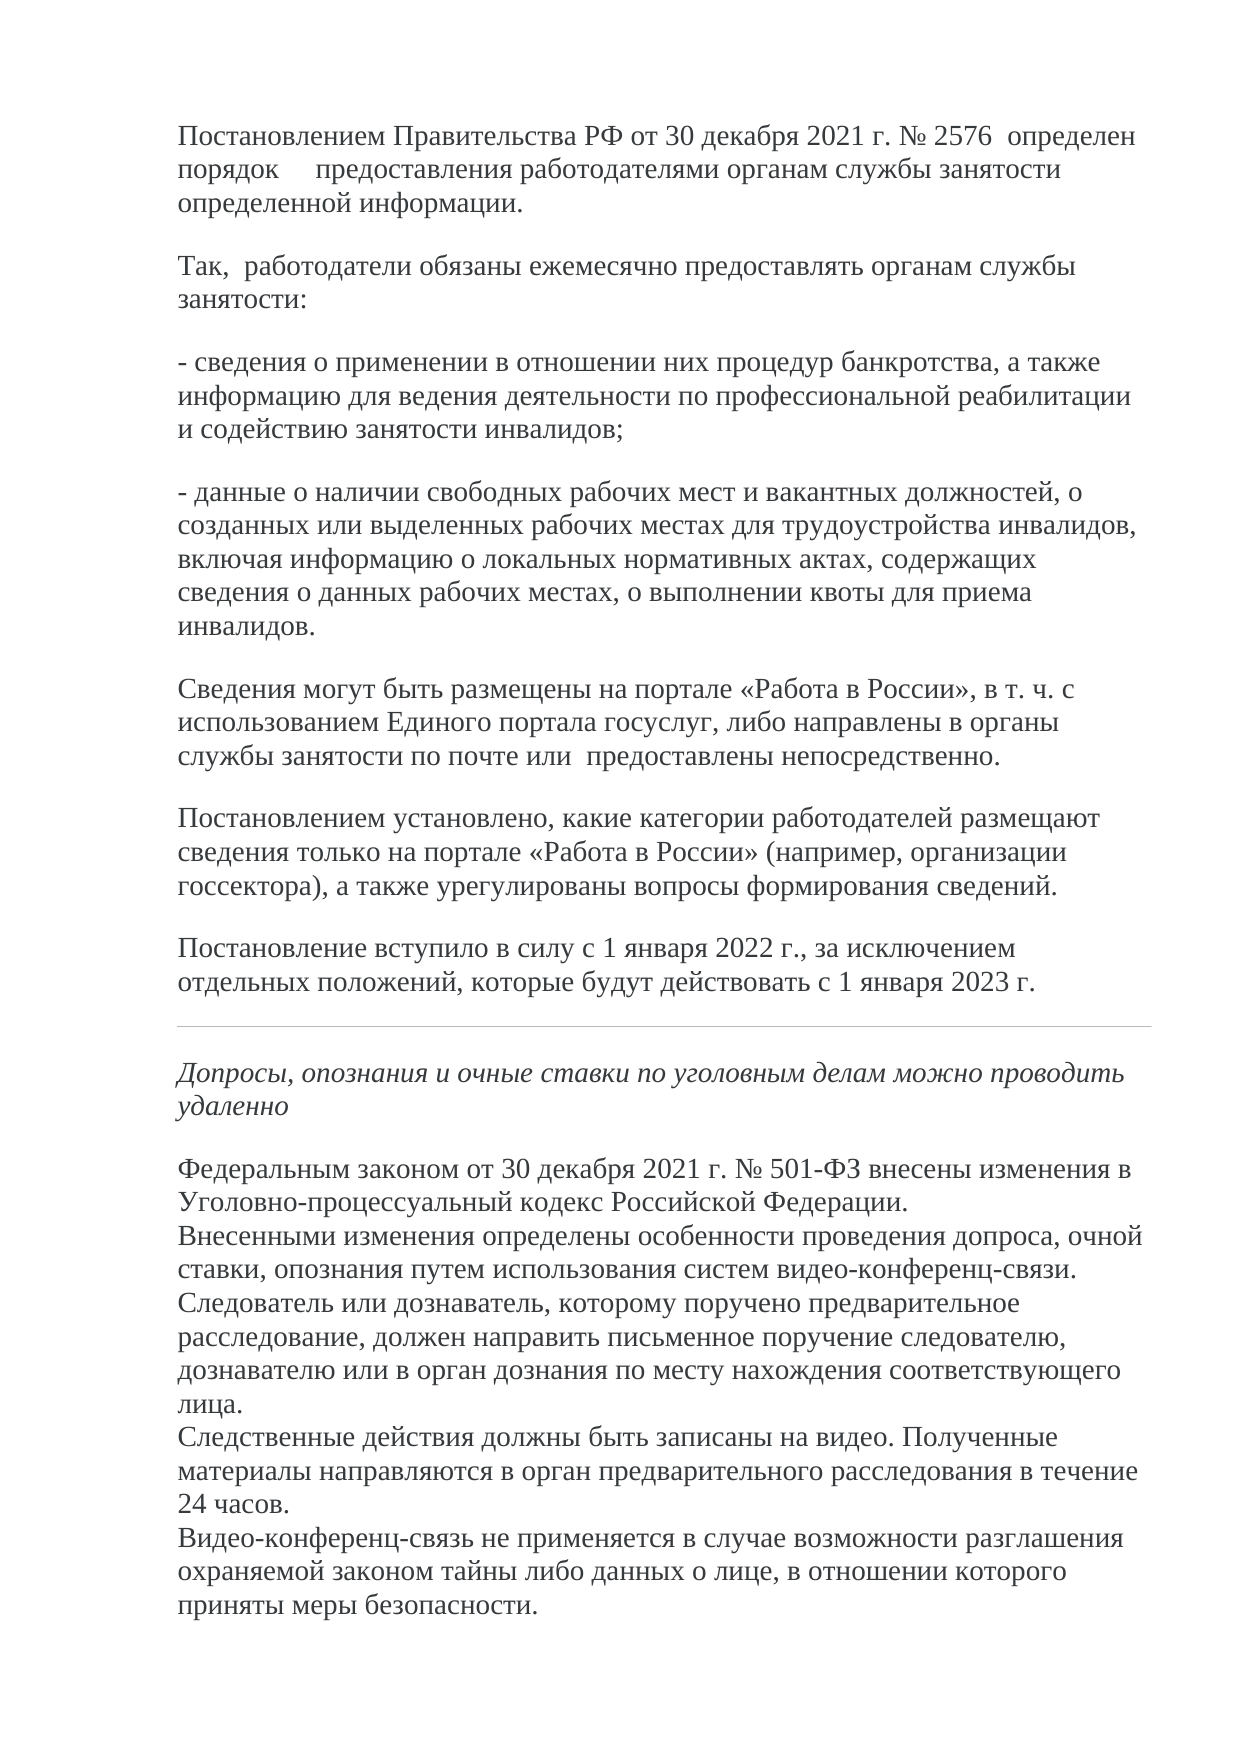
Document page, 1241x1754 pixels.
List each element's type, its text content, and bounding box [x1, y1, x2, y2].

text Постановление вступило в силу с 1 января 2022 г., за исключением отдельных положений, которые будут действовать с 1 января 2023 г. [177, 930, 1152, 997]
text - данные о наличии свободных рабочих мест и вакантных должностей, о созданных или выделенных рабочих местах для трудоустройства инвалидов, включая информацию о локальных нормативных актах, содержащих сведения о данных рабочих местах, о выполнении квоты для приема инвалидов. [177, 474, 1152, 642]
text Постановлением Правительства РФ от 30 декабря 2021 г. № 2576 определен порядок предоставления работодателями органам службы занятости определенной информации. [177, 118, 1152, 219]
text Допросы, опознания и очные ставки по уголовным делам можно проводить удаленно [177, 1055, 1152, 1122]
text Постановлением установлено, какие категории работодателей размещают сведения только на портале «Работа в России» (например, организации госсектора), а также урегулированы вопросы формирования сведений. [177, 801, 1152, 901]
text Федеральным законом от 30 декабря 2021 г. № 501-ФЗ внесены изменения в Уголовно-процессуальный кодекс Российской Федерации. Внесенными изменения определены особенности проведения допроса, очной ставки, опознания путем использования систем видео-конференц-связи. Следователь или дознаватель, которому поручено предварительное расследование, должен направить письменное поручение следователю, дознавателю или в орган дознания по месту нахождения соответствующего лица. Следственные действия должны быть записаны на видео. Полученные материалы направляются в орган предварительного расследования в течение 24 часов. Видео-конференц-связь не применяется в случае возможности разглашения охраняемой законом тайны либо данных о лице, в отношении которого приняты меры безопасности. [177, 1151, 1152, 1621]
text Сведения могут быть размещены на портале «Работа в России», в т. ч. с использованием Единого портала госуслуг, либо направлены в органы службы занятости по почте или предоставлены непосредственно. [177, 671, 1152, 771]
text - сведения о применении в отношении них процедур банкротства, а также информацию для ведения деятельности по профессиональной реабилитации и содействию занятости инвалидов; [177, 344, 1152, 445]
text Так, работодатели обязаны ежемесячно предоставлять органам службы занятости: [177, 248, 1152, 315]
